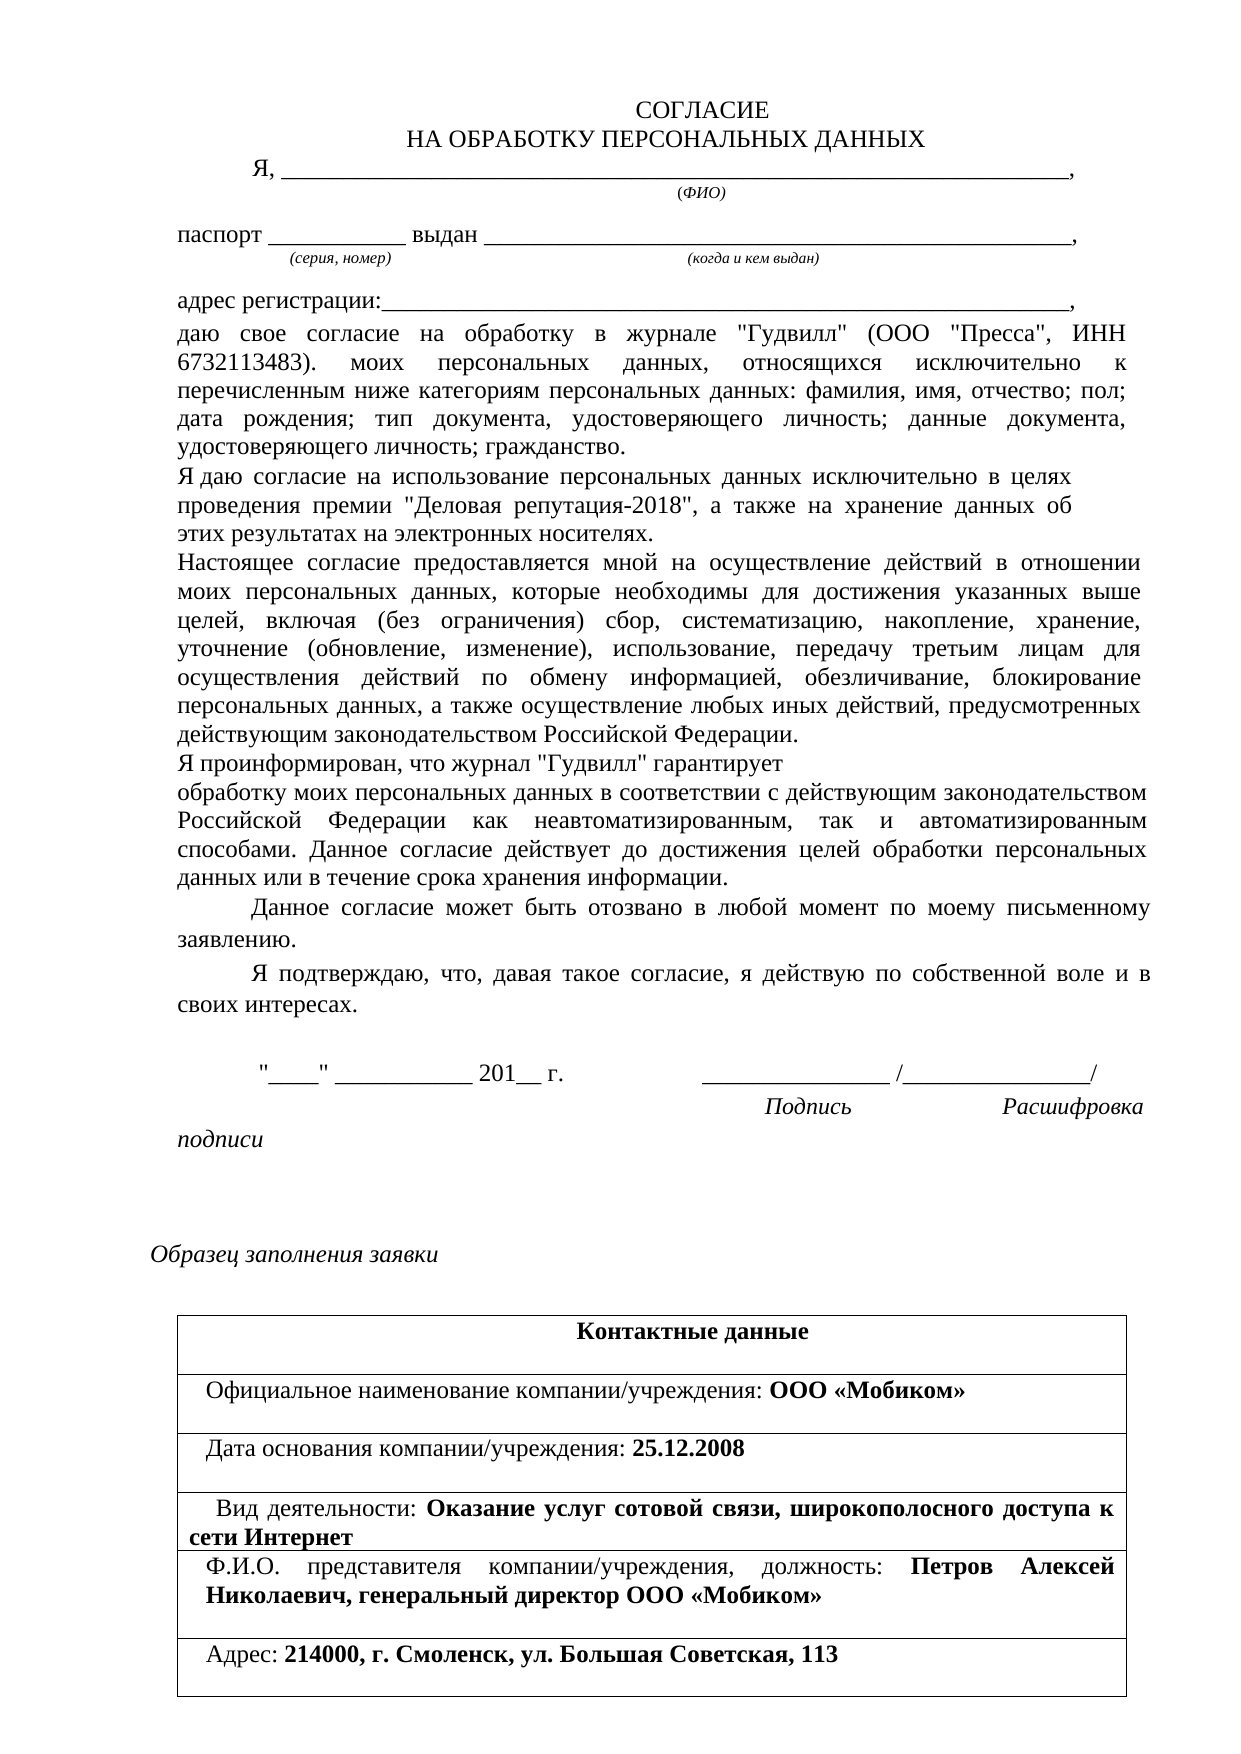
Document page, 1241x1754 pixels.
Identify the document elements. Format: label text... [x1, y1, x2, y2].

text (ФИО) [677, 182, 1152, 202]
table_cell Вид деятельности: Оказание услуг сотовой связи, широкополосного доступа к сети Интернет [178, 1493, 1126, 1550]
text (серия, номер) (когда и кем выдан) [289, 248, 1152, 267]
list проинформирован, что журнал "Гудвилл" гарантирует [177, 748, 1152, 777]
text НА ОБРАБОТКУ ПЕРСОНАЛЬНЫХ ДАННЫХ [406, 124, 1152, 152]
table_cell Дата основания компании/учреждения: 25.12.2008 [178, 1434, 1126, 1492]
text Данное согласие может быть отозвано в любой момент по моему письменному заявлению. [177, 892, 1152, 953]
list подтверждаю, что, давая такое согласие, я действую по собственной воле и в своих интересах. [177, 958, 1152, 1018]
text обработку моих персональных данных в соответствии с действующим законодательством Российской Федерации как неавтоматизированным, так и автоматизированным способами. Данное согласие действует до достижения целей обработки персональных данных или в течение срока хранения информации. [177, 778, 1148, 891]
table_cell Адрес: 214000, г. Смоленск, ул. Большая Советская, 113 [178, 1639, 1126, 1696]
text даю свое согласие на обработку в журнале "Гудвилл" (ООО "Пресса", ИНН 6732113483). моих персональных данных, относящихся исключительно к перечисленным ниже категориям персональных данных: фамилия, имя, отчество; пол; дата рождения; тип документа, удостоверяющего личность; данные документа, удостоверяющего личность; гражданство. [177, 319, 1127, 460]
text паспорт ___________ выдан _______________________________________________, [177, 219, 1152, 248]
text Образец заполнения заявки [150, 1239, 1152, 1268]
list даю согласие на использование персональных данных исключительно в целях проведения премии "Деловая репутация-2018", а также на хранение данных об этих результатах на электронных носителях. [177, 462, 1073, 547]
text Настоящее согласие предоставляется мной на осуществление действий в отношении моих персональных данных, которые необходимы для достижения указанных выше целей, включая (без ограничения) сбор, систематизацию, накопление, хранение, уточнение (обновление, изменение), использование, передачу третьим лицам для осуществления действий по обмену информацией, обезличивание, блокирование персональных данных, а также осуществление любых иных действий, предусмотренных действующим законодательством Российской Федерации. [177, 548, 1142, 748]
text Подпись Расшифровка [764, 1092, 1152, 1119]
text Я, _______________________________________________________________, [252, 153, 1152, 181]
table_cell Официальное наименование компании/учреждения: ООО «Мобиком» [178, 1375, 1126, 1432]
text "____" ___________ 201__ г. _______________ /_______________/ [258, 1058, 1152, 1086]
text СОГЛАСИЕ [635, 95, 1152, 124]
text подписи [177, 1124, 1152, 1153]
table_cell Ф.И.О. представителя компании/учреждения, должность: Петров Алексей Николаевич, генеральный директор ООО «Мобиком» [178, 1551, 1126, 1638]
text адрес регистрации:_______________________________________________________, [177, 285, 1152, 314]
table_header Контактные данные [178, 1316, 1126, 1374]
